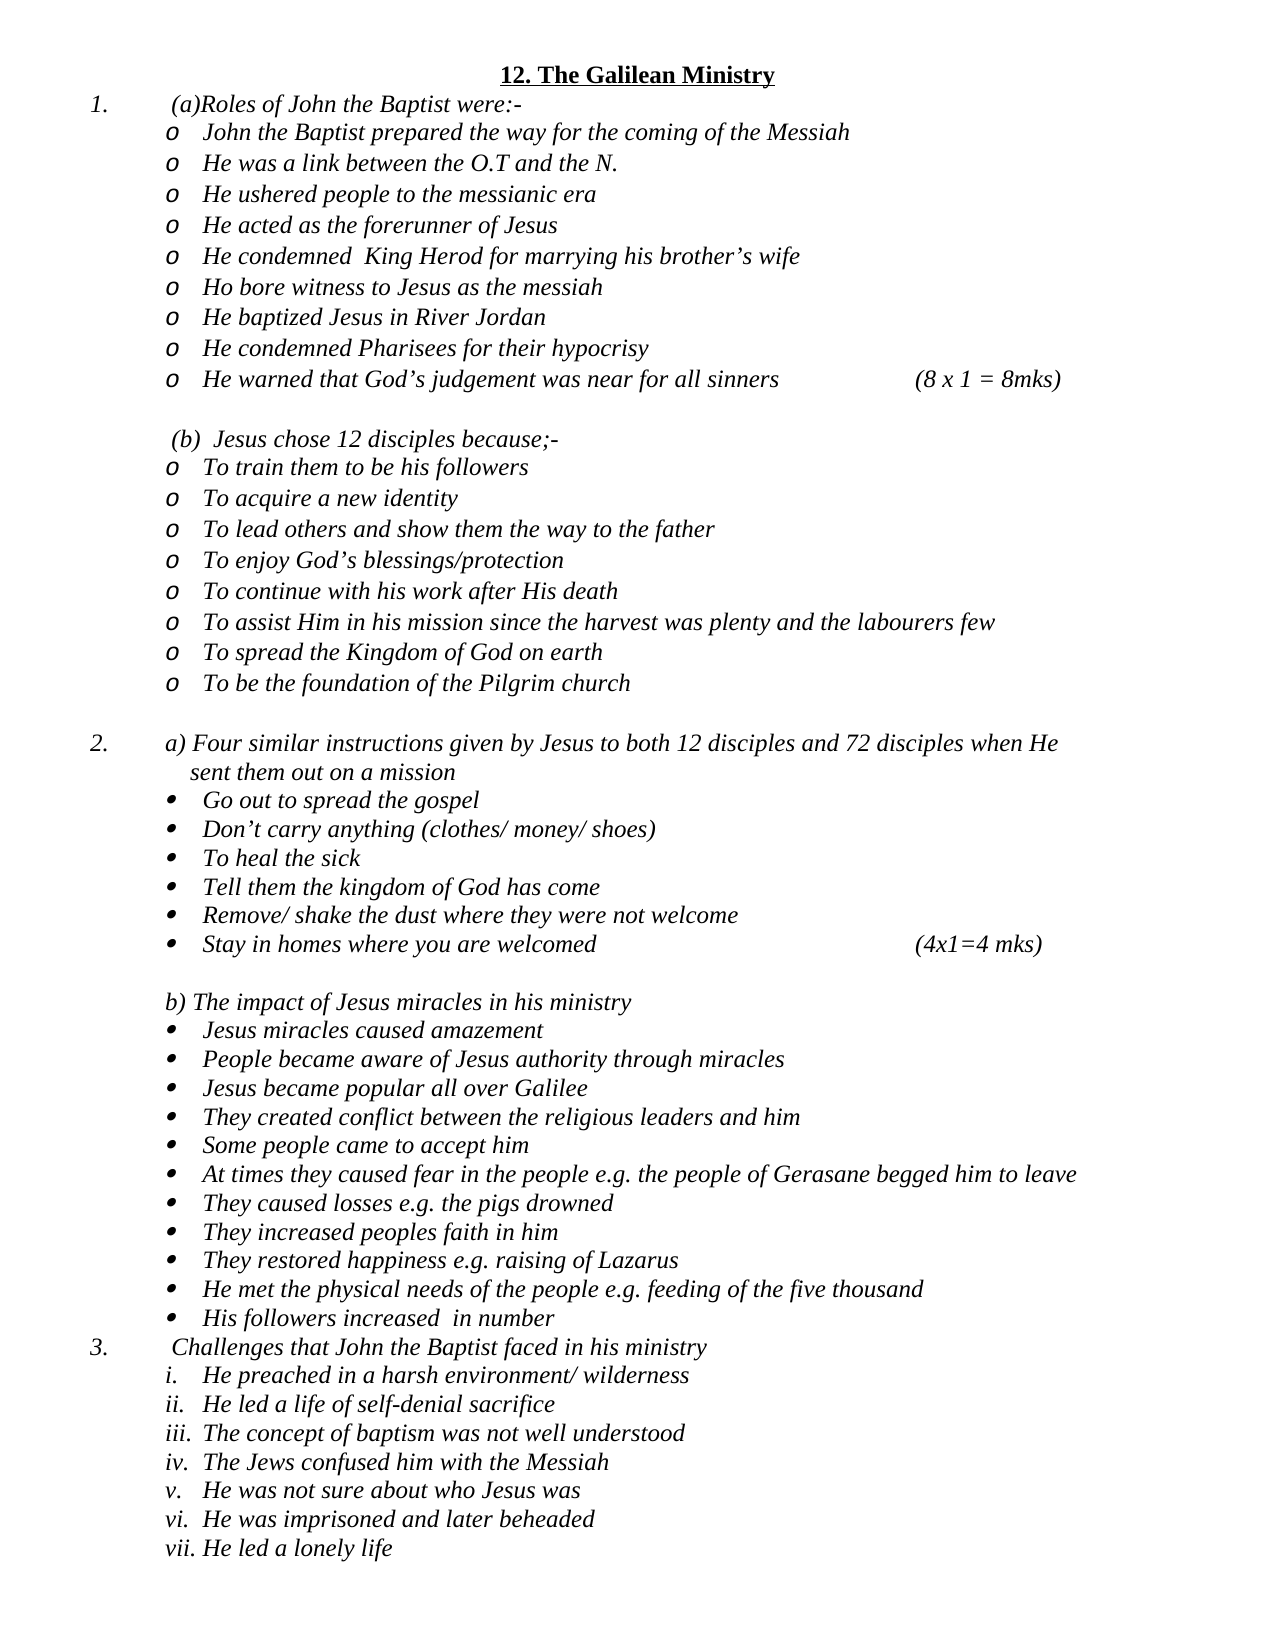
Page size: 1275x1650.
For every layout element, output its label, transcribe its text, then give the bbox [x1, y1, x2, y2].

list Ho bore witness to Jesus as the messiah [165, 272, 1185, 302]
list To assist Him in his mission since the harvest was plenty and the labourers few [165, 607, 1185, 637]
list To be the foundation of the Pilgrim church [165, 668, 1185, 699]
list To spread the Kingdom of God on earth [165, 637, 1185, 668]
list He was imprisoned and later beheaded [165, 1504, 1185, 1533]
list The Jews confused him with the Messiah [165, 1447, 1185, 1475]
list He led a life of self-denial sacrifice [165, 1389, 1185, 1418]
text 1. (a)Roles of John the Baptist were:- [90, 89, 1185, 117]
text (b) Jesus chose 12 disciples because;- [90, 424, 1185, 452]
text 12. The Galilean Ministry [90, 60, 1185, 89]
text b) The impact of Jesus miracles in his ministry [165, 987, 1185, 1015]
list To enjoy God’s blessings/protection [165, 545, 1185, 576]
text 3. Challenges that John the Baptist faced in his ministry [90, 1332, 1185, 1360]
list They restored happiness e.g. raising of Lazarus [165, 1245, 1185, 1274]
list He was not sure about who Jesus was [165, 1475, 1185, 1504]
list He condemned King Herod for marrying his brother’s wife [165, 241, 1185, 272]
list The concept of baptism was not well understood [165, 1418, 1185, 1447]
list Tell them the kingdom of God has come [165, 872, 1185, 900]
text sent them out on a mission [165, 757, 1185, 785]
list He acted as the forerunner of Jesus [165, 210, 1185, 241]
list They caused losses e.g. the pigs drowned [165, 1188, 1185, 1217]
list Remove/ shake the dust where they were not welcome [165, 900, 1185, 929]
list He met the physical needs of the people e.g. feeding of the five thousand [165, 1274, 1185, 1303]
list His followers increased in number [165, 1303, 1185, 1332]
list They increased peoples faith in him [165, 1217, 1185, 1245]
text 2. a) Four similar instructions given by Jesus to both 12 disciples and 72 disciples when He [90, 728, 1185, 757]
list He warned that God’s judgement was near for all sinners (8 x 1 = 8mks) [165, 364, 1185, 395]
list John the Baptist prepared the way for the coming of the Messiah [165, 117, 1185, 148]
list At times they caused fear in the people e.g. the people of Gerasane begged him to leave [165, 1159, 1185, 1188]
list People became aware of Jesus authority through miracles [165, 1044, 1185, 1073]
list Jesus miracles caused amazement [165, 1015, 1185, 1044]
list Don’t carry anything (clothes/ money/ shoes) [165, 814, 1185, 843]
list He led a lonely life [165, 1533, 1185, 1562]
list He baptized Jesus in River Jordan [165, 302, 1185, 333]
list Jesus became popular all over Galilee [165, 1073, 1185, 1102]
list To lead others and show them the way to the father [165, 514, 1185, 545]
list To heal the sick [165, 843, 1185, 872]
list To continue with his work after His death [165, 576, 1185, 607]
list Stay in homes where you are welcomed (4x1=4 mks) [165, 929, 1185, 958]
list He condemned Pharisees for their hypocrisy [165, 333, 1185, 364]
list Some people came to accept him [165, 1130, 1185, 1159]
list To acquire a new identity [165, 483, 1185, 514]
list To train them to be his followers [165, 452, 1185, 483]
list Go out to spread the gospel [165, 785, 1185, 814]
list He ushered people to the messianic era [165, 179, 1185, 210]
list He preached in a harsh environment/ wilderness [165, 1360, 1185, 1389]
list They created conflict between the religious leaders and him [165, 1102, 1185, 1130]
list He was a link between the O.T and the N. [165, 148, 1185, 179]
